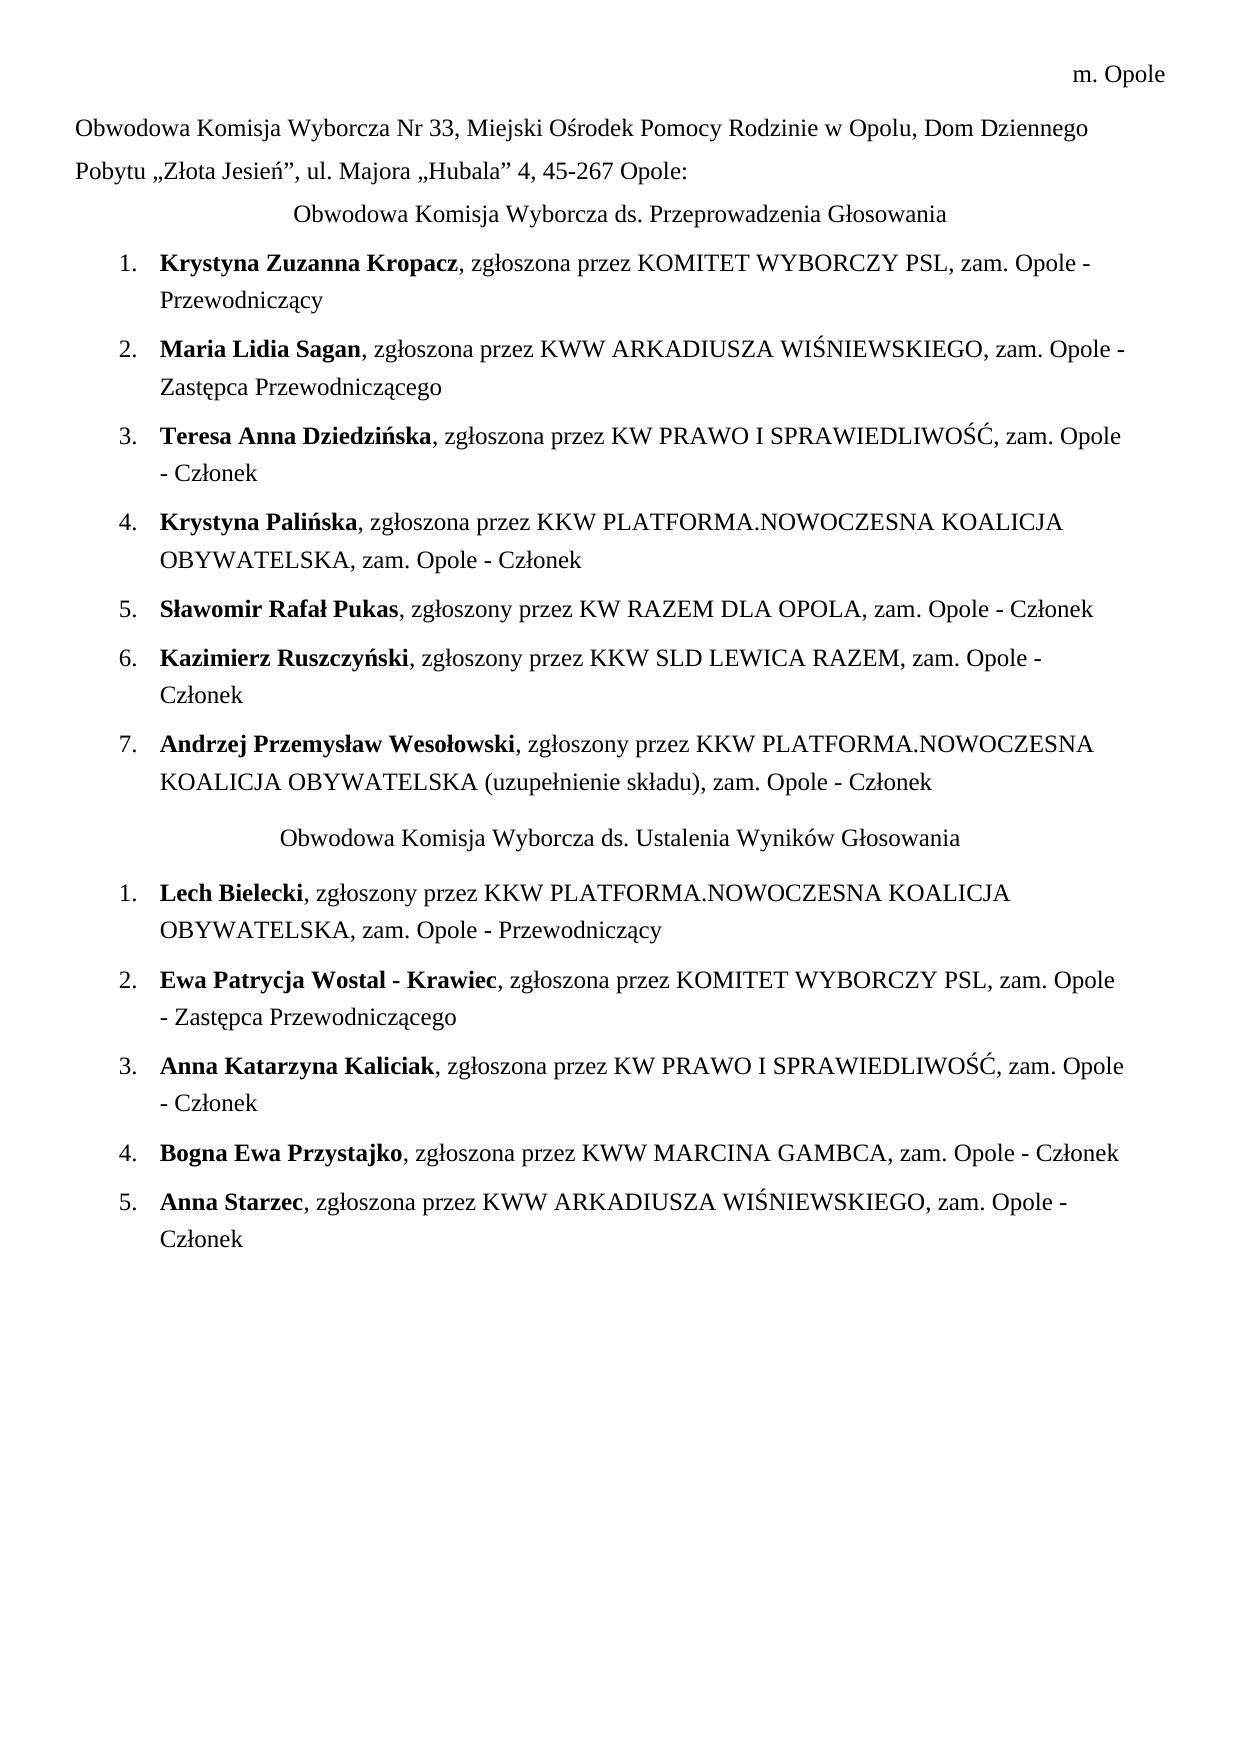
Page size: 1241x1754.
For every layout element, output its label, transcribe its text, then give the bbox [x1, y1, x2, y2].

table_cell 5. [75, 588, 148, 637]
table_cell Anna Starzec, zgłoszona przez KWW ARKADIUSZA WIŚNIEWSKIEGO, zam. Opole - Członek [148, 1181, 1138, 1267]
text m. Opole [75, 59, 1165, 88]
table_header 1. [75, 242, 148, 329]
table_cell Maria Lidia Sagan, zgłoszona przez KWW ARKADIUSZA WIŚNIEWSKIEGO, zam. Opole - Zastępca Przewodniczącego [148, 329, 1138, 415]
table_cell Andrzej Przemysław Wesołowski, zgłoszony przez KKW PLATFORMA.NOWOCZESNA KOALICJA OBYWATELSKA (uzupełnienie składu), zam. Opole - Członek [148, 724, 1138, 810]
table_cell Kazimierz Ruszczyński, zgłoszony przez KKW SLD LEWICA RAZEM, zam. Opole - Członek [148, 637, 1138, 724]
table_cell 2. [75, 329, 148, 415]
table_cell 4. [75, 502, 148, 588]
text Obwodowa Komisja Wyborcza Nr 33, Miejski Ośrodek Pomocy Rodzinie w Opolu, Dom Dziennego Pobytu „Złota Jesień”, ul. Majora „Hubala” 4, 45-267 Opole: [75, 113, 1165, 185]
table_cell 5. [75, 1181, 148, 1267]
table_header 1. [75, 873, 148, 959]
table_cell Bogna Ewa Przystajko, zgłoszona przez KWW MARCINA GAMBCA, zam. Opole - Członek [148, 1132, 1138, 1181]
table_header Lech Bielecki, zgłoszony przez KKW PLATFORMA.NOWOCZESNA KOALICJA OBYWATELSKA, zam. Opole - Przewodniczący [148, 873, 1138, 959]
text Obwodowa Komisja Wyborcza ds. Przeprowadzenia Głosowania [75, 199, 1165, 228]
table_cell 3. [75, 1045, 148, 1132]
table_cell 4. [75, 1132, 148, 1181]
table_cell 7. [75, 724, 148, 810]
table_cell Krystyna Palińska, zgłoszona przez KKW PLATFORMA.NOWOCZESNA KOALICJA OBYWATELSKA, zam. Opole - Członek [148, 502, 1138, 588]
table_cell Ewa Patrycja Wostal - Krawiec, zgłoszona przez KOMITET WYBORCZY PSL, zam. Opole - Zastępca Przewodniczącego [148, 959, 1138, 1045]
table_header Krystyna Zuzanna Kropacz, zgłoszona przez KOMITET WYBORCZY PSL, zam. Opole - Przewodniczący [148, 242, 1138, 329]
table_cell Anna Katarzyna Kaliciak, zgłoszona przez KW PRAWO I SPRAWIEDLIWOŚĆ, zam. Opole - Członek [148, 1045, 1138, 1132]
table_cell 3. [75, 415, 148, 502]
text Obwodowa Komisja Wyborcza ds. Ustalenia Wyników Głosowania [75, 823, 1165, 851]
table_cell Teresa Anna Dziedzińska, zgłoszona przez KW PRAWO I SPRAWIEDLIWOŚĆ, zam. Opole - Członek [148, 415, 1138, 502]
table_cell 2. [75, 959, 148, 1045]
table_cell 6. [75, 637, 148, 724]
table_cell Sławomir Rafał Pukas, zgłoszony przez KW RAZEM DLA OPOLA, zam. Opole - Członek [148, 588, 1138, 637]
